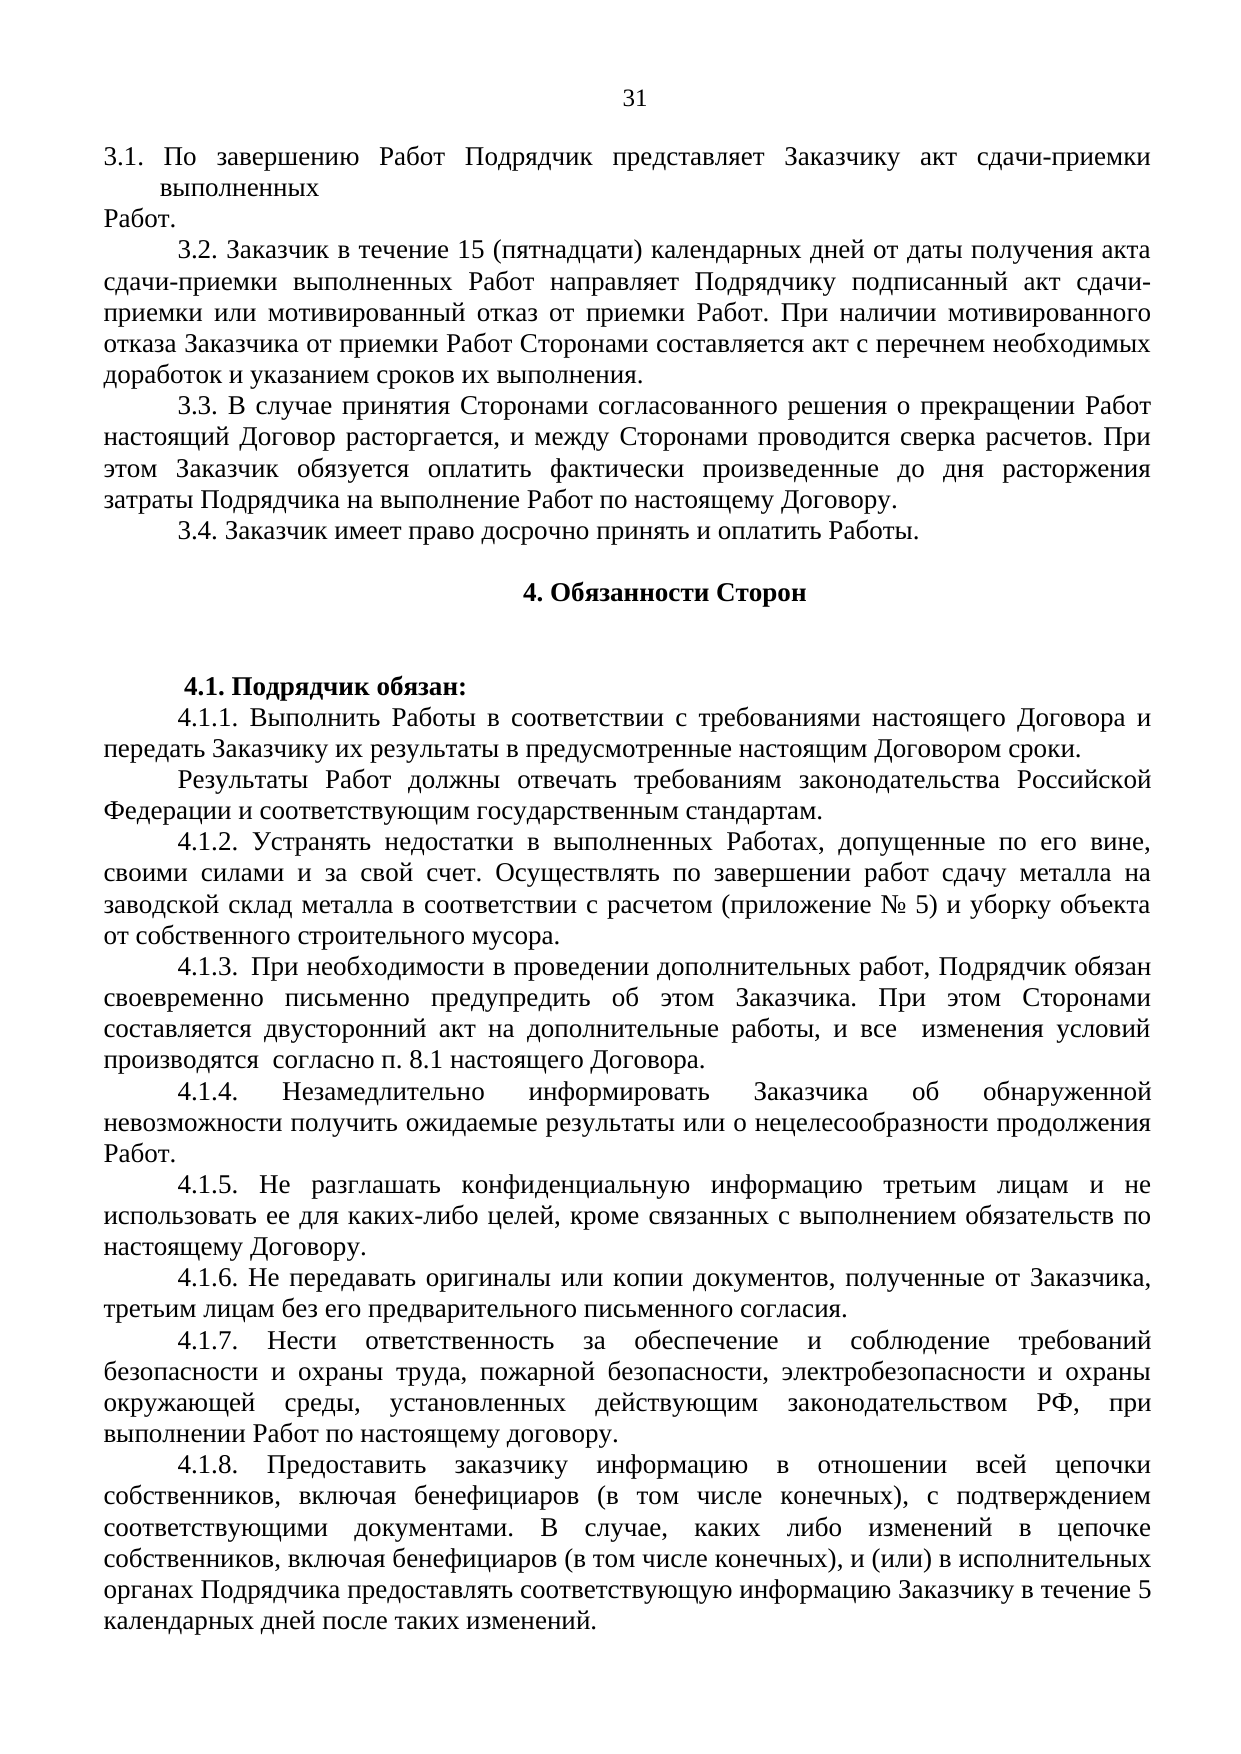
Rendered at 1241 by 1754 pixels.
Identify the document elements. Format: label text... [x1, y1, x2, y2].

text 4.1.5. Не разглашать конфиденциальную информацию третьим лицам и не использовать ее для каких-либо целей, кроме связанных с выполнением обязательств по настоящему Договору. [103, 1168, 1152, 1261]
text 3.4. Заказчик имеет право досрочно принять и оплатить Работы. [103, 514, 1152, 545]
text 3.3. В случае принятия Сторонами согласованного решения о прекращении Работ настоящий Договор расторгается, и между Сторонами проводится сверка расчетов. При этом Заказчик обязуется оплатить фактически произведенные до дня расторжения затраты Подрядчика на выполнение Работ по настоящему Договору. [103, 389, 1152, 514]
text Работ. [103, 202, 1152, 234]
text 4.1.8. Предоставить заказчику информацию в отношении всей цепочки собственников, включая бенефициаров (в том числе конечных), с подтверждением соответствующими документами. В случае, каких либо изменений в цепочке собственников, включая бенефициаров (в том числе конечных), и (или) в исполнительных органах Подрядчика предоставлять соответствующую информацию Заказчику в течение 5 календарных дней после таких изменений. [103, 1448, 1152, 1635]
text Результаты Работ должны отвечать требованиям законодательства Российской Федерации и соответствующим государственным стандартам. [103, 763, 1152, 825]
text 4.1.4. Незамедлительно информировать Заказчика об обнаруженной невозможности получить ожидаемые результаты или о нецелесообразности продолжения Работ. [103, 1074, 1152, 1168]
text 4. Обязанности Сторон [103, 576, 1152, 607]
text 3.1. По завершению Работ Подрядчик представляет Заказчику акт сдачи-приемки выполненных [103, 140, 1152, 202]
text 4.1.2. Устранять недостатки в выполненных Работах, допущенные по его вине, своими силами и за свой счет. Осуществлять по завершении работ сдачу металла на заводской склад металла в соответствии с расчетом (приложение № 5) и уборку объекта от собственного строительного мусора. [103, 825, 1152, 950]
text 4.1.7. Нести ответственность за обеспечение и соблюдение требований безопасности и охраны труда, пожарной безопасности, электробезопасности и охраны окружающей среды, установленных действующим законодательством РФ, при выполнении Работ по настоящему договору. [103, 1324, 1152, 1448]
text 3.2. Заказчик в течение 15 (пятнадцати) календарных дней от даты получения акта сдачи-приемки выполненных Работ направляет Подрядчику подписанный акт сдачи-приемки или мотивированный отказ от приемки Работ. При наличии мотивированного отказа Заказчика от приемки Работ Сторонами составляется акт с перечнем необходимых доработок и указанием сроков их выполнения. [103, 234, 1152, 389]
text 4.1.1. Выполнить Работы в соответствии с требованиями настоящего Договора и передать Заказчику их результаты в предусмотренные настоящим Договором сроки. [103, 701, 1152, 763]
text 4.1.6. Не передавать оригиналы или копии документов, полученные от Заказчика, третьим лицам без его предварительного письменного согласия. [103, 1261, 1152, 1324]
text 4.1.3. При необходимости в проведении дополнительных работ, Подрядчик обязан своевременно письменно предупредить об этом Заказчика. При этом Сторонами составляется двусторонний акт на дополнительные работы, и все изменения условий производятся согласно п. 8.1 настоящего Договора. [103, 950, 1152, 1074]
text 4.1. Подрядчик обязан: [103, 670, 1152, 701]
